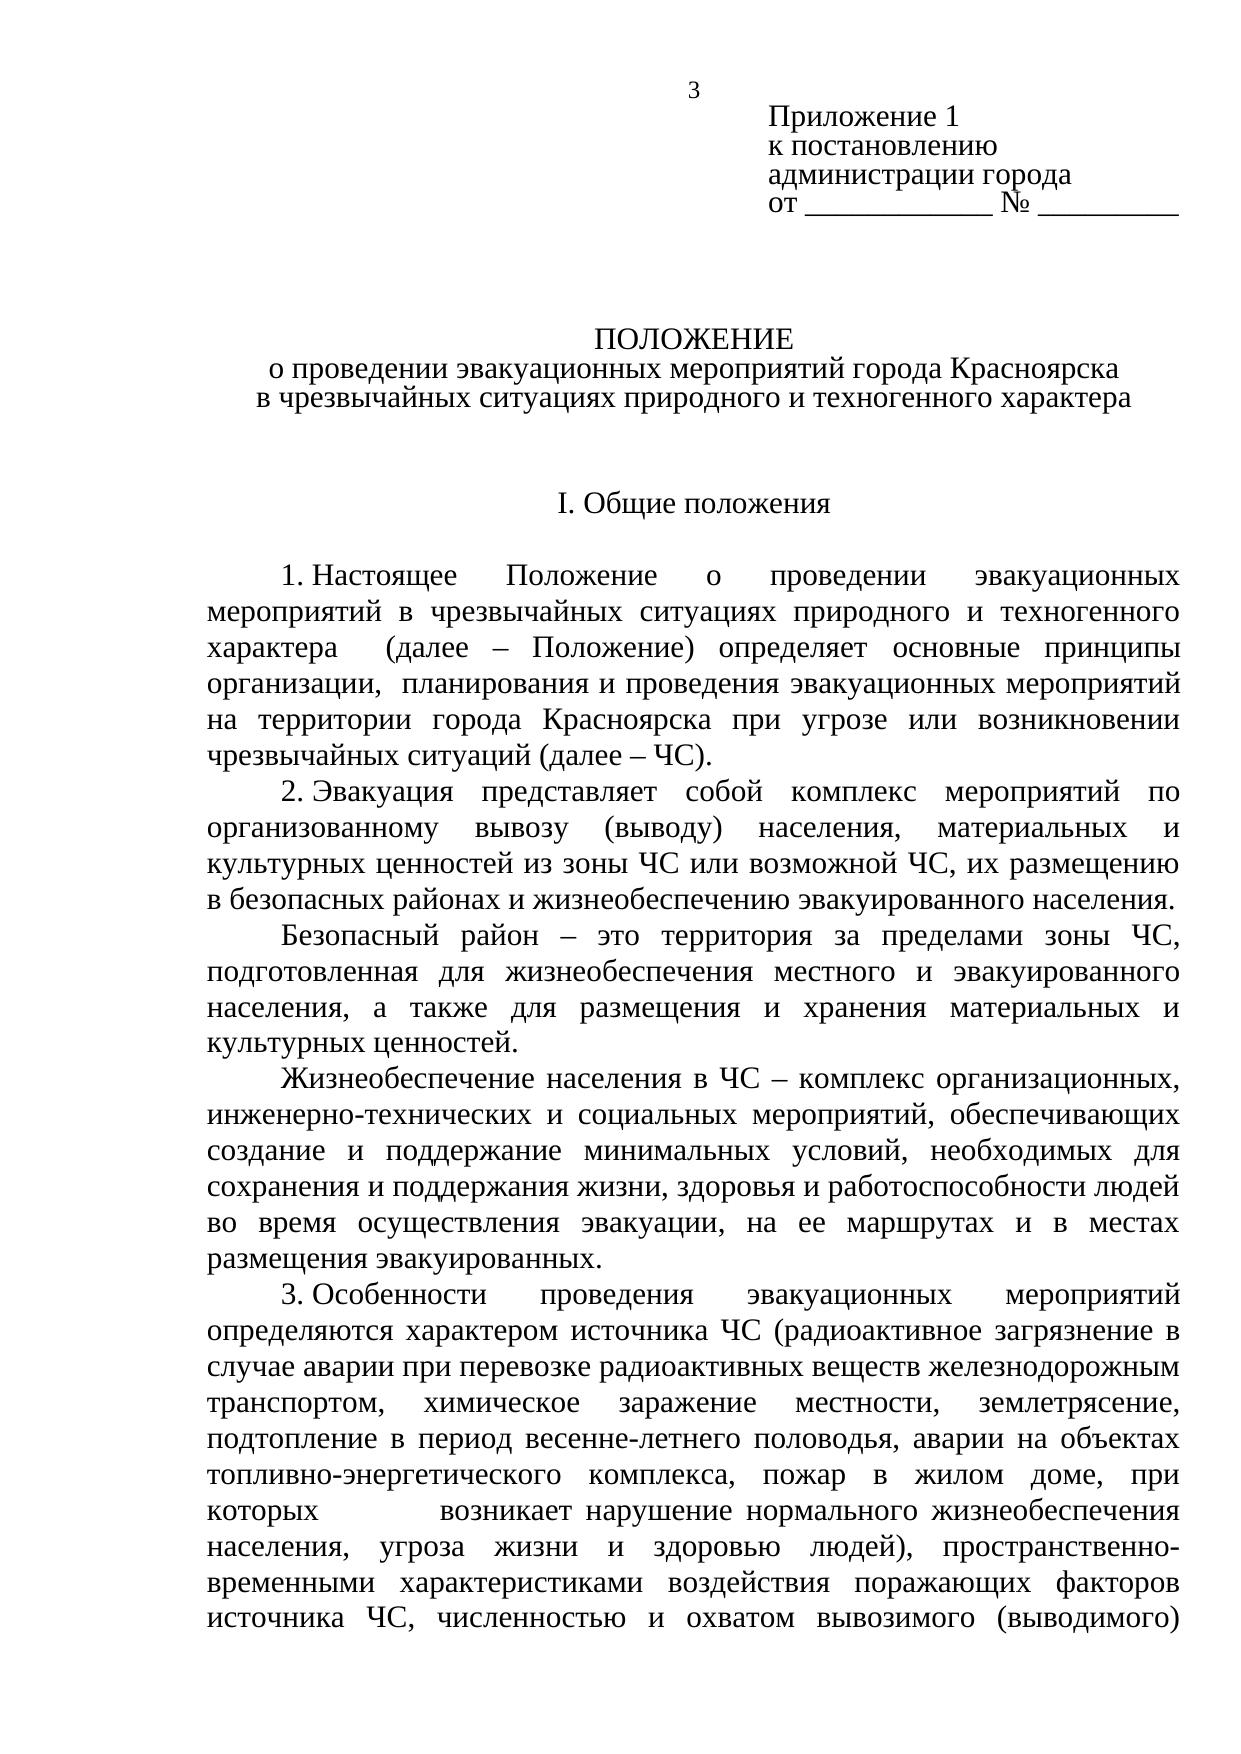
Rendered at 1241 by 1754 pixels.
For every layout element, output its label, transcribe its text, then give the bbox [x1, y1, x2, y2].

text о проведении эвакуационных мероприятий города Красноярска [207, 355, 1181, 384]
text 2. Эвакуация представляет собой комплекс мероприятий по организованному вывозу (выводу) населения, материальных и культурных ценностей из зоны ЧС или возможной ЧС, их размещению в безопасных районах и жизнеобеспечению эвакуированного населения. [207, 772, 1181, 916]
text администрации города [207, 161, 1181, 190]
text ПОЛОЖЕНИЕ [207, 327, 1181, 355]
text 1. Настоящее Положение о проведении эвакуационных мероприятий в чрезвычайных ситуациях природного и техногенного характера (далее – Положение) определяет основные принципы организации, планирования и проведения эвакуационных мероприятий на территории города Красноярска при угрозе или возникновении чрезвычайных ситуаций (далее – ЧС). [207, 557, 1181, 772]
text от ____________ № _________ [207, 190, 1181, 219]
text в чрезвычайных ситуациях природного и техногенного характера [207, 384, 1181, 413]
text к постановлению [207, 132, 1181, 161]
text Жизнеобеспечение населения в ЧС – комплекс организационных, инженерно-технических и социальных мероприятий, обеспечивающих создание и поддержание минимальных условий, необходимых для сохранения и поддержания жизни, здоровья и работоспособности людей во время осуществления эвакуации, на ее маршрутах и в местах размещения эвакуированных. [207, 1060, 1181, 1275]
text Приложение 1 [207, 104, 1181, 132]
text Безопасный район – это территория за пределами зоны ЧС, подготовленная для жизнеобеспечения местного и эвакуированного населения, а также для размещения и хранения материальных и культурных ценностей. [207, 916, 1181, 1060]
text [207, 1275, 1181, 1635]
text I. Общие положения [207, 485, 1181, 521]
